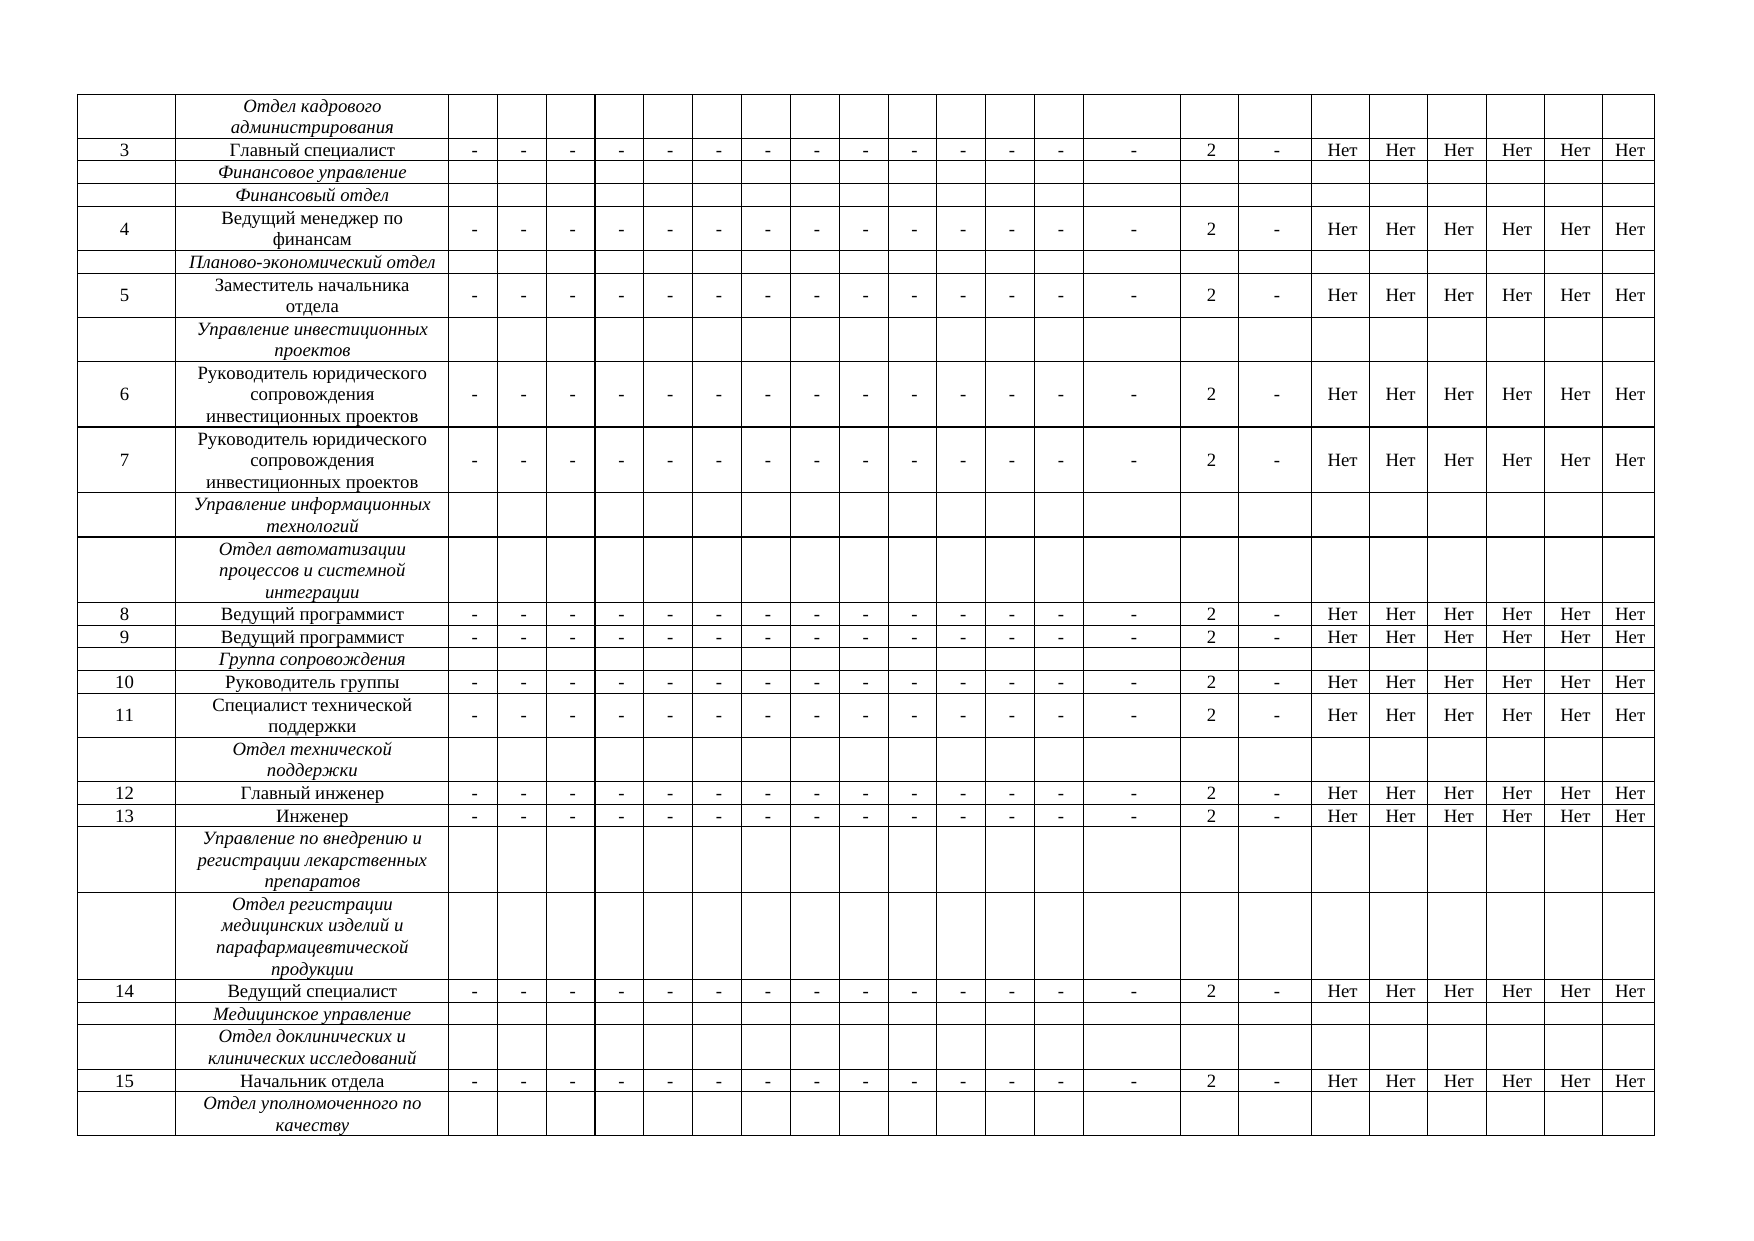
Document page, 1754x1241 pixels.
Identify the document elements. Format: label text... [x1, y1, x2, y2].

table_cell - [1239, 362, 1311, 426]
table_cell [1487, 95, 1544, 138]
table_cell - [547, 139, 594, 160]
table_cell - [596, 139, 643, 160]
table_cell - [547, 1070, 594, 1091]
table_cell Группа сопровождения [176, 648, 448, 670]
table_cell - [986, 694, 1034, 737]
table_cell [644, 648, 692, 670]
table_cell [937, 251, 985, 272]
table_cell Нет [1603, 980, 1654, 1002]
table_cell Нет [1312, 805, 1369, 826]
table_cell - [644, 694, 692, 737]
table_cell Ведущий специалист [176, 980, 448, 1002]
table_cell [449, 827, 497, 892]
table_cell - [498, 980, 546, 1002]
table_cell - [1035, 694, 1083, 737]
table_cell 2 [1181, 980, 1238, 1002]
table_cell [1239, 95, 1311, 138]
table_cell - [791, 139, 839, 160]
table_cell [596, 184, 643, 206]
table_cell - [596, 626, 643, 647]
table_cell Управление инвестиционных проектов [176, 318, 448, 361]
table_cell [1428, 1025, 1486, 1068]
table_cell [742, 95, 790, 138]
table_cell [840, 1092, 888, 1135]
table_cell [1239, 893, 1311, 979]
table_cell [693, 738, 741, 781]
table_cell Нет [1545, 207, 1602, 250]
table_cell - [1239, 626, 1311, 647]
table_cell [596, 95, 643, 138]
table_cell [889, 318, 936, 361]
table_cell [1545, 184, 1602, 206]
table_cell [1312, 1025, 1369, 1068]
table_cell [449, 318, 497, 361]
table_cell 2 [1181, 626, 1238, 647]
table_cell - [693, 1070, 741, 1091]
table_cell - [889, 694, 936, 737]
table_cell [840, 95, 888, 138]
table_cell [498, 493, 546, 536]
table_cell [1035, 95, 1083, 138]
table_cell [1603, 251, 1654, 272]
table_cell - [742, 782, 790, 803]
table_cell [1487, 893, 1544, 979]
table_cell - [498, 694, 546, 737]
table_cell [937, 184, 985, 206]
table_cell Нет [1370, 1070, 1427, 1091]
table_cell Нет [1487, 782, 1544, 803]
table_cell [986, 1003, 1034, 1024]
table_cell - [791, 671, 839, 692]
table_cell 9 [78, 626, 175, 647]
table_cell - [986, 603, 1034, 625]
table_cell [498, 318, 546, 361]
table_cell [596, 318, 643, 361]
table_cell - [644, 626, 692, 647]
table_cell - [1084, 603, 1180, 625]
table_cell [644, 95, 692, 138]
table_cell [889, 738, 936, 781]
table_cell 2 [1181, 603, 1238, 625]
table_cell - [547, 980, 594, 1002]
table_cell Нет [1312, 274, 1369, 317]
table_cell Нет [1312, 1070, 1369, 1091]
table_cell [1035, 161, 1083, 183]
table_cell [547, 161, 594, 183]
table_cell Главный специалист [176, 139, 448, 160]
table_cell [1239, 318, 1311, 361]
table_cell Специалист технической поддержки [176, 694, 448, 737]
table_cell [644, 1003, 692, 1024]
table_cell [1428, 251, 1486, 272]
table_cell [449, 184, 497, 206]
table_cell Заместитель начальника отдела [176, 274, 448, 317]
table_cell Нет [1545, 274, 1602, 317]
table_cell [791, 251, 839, 272]
table_cell [693, 893, 741, 979]
table_cell - [889, 805, 936, 826]
table_cell - [889, 980, 936, 1002]
table_cell - [791, 362, 839, 426]
table_cell - [889, 428, 936, 492]
table_cell - [596, 207, 643, 250]
table_cell [449, 648, 497, 670]
table_cell [644, 184, 692, 206]
table_cell 2 [1181, 362, 1238, 426]
table_cell [449, 251, 497, 272]
table_cell - [937, 428, 985, 492]
table_cell 2 [1181, 805, 1238, 826]
table_cell [1487, 648, 1544, 670]
table_cell [1181, 827, 1238, 892]
table_cell [1035, 1025, 1083, 1068]
table_cell [1181, 1092, 1238, 1135]
table_cell Нет [1428, 139, 1486, 160]
table_cell - [840, 362, 888, 426]
table_cell - [889, 782, 936, 803]
table_cell Нет [1487, 626, 1544, 647]
table_cell Нет [1603, 603, 1654, 625]
table_cell - [791, 782, 839, 803]
table_cell Нет [1545, 428, 1602, 492]
table_cell - [742, 671, 790, 692]
table_cell - [937, 362, 985, 426]
table_cell [1428, 184, 1486, 206]
table_cell - [986, 980, 1034, 1002]
table_cell Нет [1603, 274, 1654, 317]
table_cell Нет [1603, 626, 1654, 647]
table_cell [889, 184, 936, 206]
table_cell Нет [1370, 362, 1427, 426]
table_cell - [986, 362, 1034, 426]
table_cell [1084, 161, 1180, 183]
table_cell [1370, 538, 1427, 602]
table_cell [449, 1003, 497, 1024]
table_cell [1035, 738, 1083, 781]
table_cell [1370, 827, 1427, 892]
table_cell - [937, 671, 985, 692]
table_cell [1181, 1003, 1238, 1024]
table_cell [596, 827, 643, 892]
table_cell - [449, 980, 497, 1002]
table_cell 2 [1181, 207, 1238, 250]
table_cell [840, 893, 888, 979]
table_cell [1428, 161, 1486, 183]
table_cell Нет [1312, 207, 1369, 250]
table_cell - [498, 362, 546, 426]
table_cell [693, 648, 741, 670]
table_cell Нет [1312, 694, 1369, 737]
table_cell [1312, 1003, 1369, 1024]
table_cell [1239, 1003, 1311, 1024]
table_cell - [1084, 207, 1180, 250]
table_cell Нет [1487, 362, 1544, 426]
table_cell - [1084, 671, 1180, 692]
table_cell Нет [1487, 207, 1544, 250]
table_cell [986, 1025, 1034, 1068]
table_cell [78, 318, 175, 361]
table_cell - [742, 207, 790, 250]
table_cell [742, 251, 790, 272]
table_cell Нет [1545, 805, 1602, 826]
table_cell - [449, 805, 497, 826]
table_cell - [449, 362, 497, 426]
table_cell [937, 538, 985, 602]
table_cell [644, 538, 692, 602]
table_cell [547, 1092, 594, 1135]
table_cell [840, 1003, 888, 1024]
table_cell Ведущий программист [176, 603, 448, 625]
table_cell [693, 493, 741, 536]
table_cell [1084, 184, 1180, 206]
table_cell [449, 161, 497, 183]
table_cell [937, 1092, 985, 1135]
table_cell [791, 95, 839, 138]
table_cell Нет [1428, 782, 1486, 803]
table_cell [1428, 648, 1486, 670]
table_cell Отдел регистрации медицинских изделий и парафармацевтической продукции [176, 893, 448, 979]
table_cell [644, 893, 692, 979]
table_cell [1370, 1092, 1427, 1135]
table_cell Нет [1545, 782, 1602, 803]
table_cell - [693, 274, 741, 317]
table_cell [449, 1025, 497, 1068]
table_cell 14 [78, 980, 175, 1002]
table_cell [547, 95, 594, 138]
table_cell [1239, 738, 1311, 781]
table_cell - [596, 603, 643, 625]
table_cell - [1084, 694, 1180, 737]
table_cell [1035, 1003, 1083, 1024]
table_cell [742, 1003, 790, 1024]
table_cell [1239, 184, 1311, 206]
table_cell [1487, 184, 1544, 206]
table_cell [1035, 893, 1083, 979]
table_cell [840, 1025, 888, 1068]
table_cell Нет [1428, 980, 1486, 1002]
table_cell [742, 184, 790, 206]
table_cell [1239, 493, 1311, 536]
table_cell - [1239, 782, 1311, 803]
table_cell [986, 95, 1034, 138]
table_cell [498, 827, 546, 892]
table_cell - [596, 1070, 643, 1091]
table_cell - [1035, 805, 1083, 826]
table_cell Нет [1428, 362, 1486, 426]
table_cell - [596, 980, 643, 1002]
table_cell [986, 251, 1034, 272]
table_cell - [693, 671, 741, 692]
table_cell Финансовый отдел [176, 184, 448, 206]
table_cell - [1035, 274, 1083, 317]
table_cell Управление информационных технологий [176, 493, 448, 536]
table_cell [449, 493, 497, 536]
table_cell [547, 318, 594, 361]
table_cell - [644, 603, 692, 625]
table_cell [986, 648, 1034, 670]
table_cell [1181, 493, 1238, 536]
table_cell [1084, 318, 1180, 361]
table_cell [596, 1092, 643, 1135]
table_cell - [1084, 980, 1180, 1002]
table_cell [596, 738, 643, 781]
table_cell Отдел автоматизации процессов и системной интеграции [176, 538, 448, 602]
table_cell [791, 827, 839, 892]
table_cell - [889, 671, 936, 692]
table_cell Нет [1545, 671, 1602, 692]
table_cell 2 [1181, 782, 1238, 803]
table_cell [937, 95, 985, 138]
table_cell Нет [1370, 782, 1427, 803]
table_cell Нет [1603, 362, 1654, 426]
table_cell Нет [1603, 428, 1654, 492]
table_cell [986, 493, 1034, 536]
table_cell Нет [1428, 274, 1486, 317]
table_cell Руководитель группы [176, 671, 448, 692]
table_cell [742, 493, 790, 536]
table_cell Нет [1545, 980, 1602, 1002]
table_cell [937, 738, 985, 781]
table_cell Нет [1603, 694, 1654, 737]
table_cell [937, 893, 985, 979]
table_cell - [693, 139, 741, 160]
table_cell - [498, 671, 546, 692]
table_cell - [498, 139, 546, 160]
table_cell - [986, 274, 1034, 317]
table_cell Ведущий менеджер по финансам [176, 207, 448, 250]
table_cell [1181, 1025, 1238, 1068]
table_cell [644, 738, 692, 781]
table_cell [1370, 318, 1427, 361]
table_cell - [840, 626, 888, 647]
table_cell [547, 493, 594, 536]
table_cell [791, 493, 839, 536]
table_cell - [547, 428, 594, 492]
table_cell - [889, 207, 936, 250]
table_cell [693, 1092, 741, 1135]
table_cell - [840, 694, 888, 737]
table_cell [1312, 648, 1369, 670]
table_cell - [742, 1070, 790, 1091]
table_cell [1428, 318, 1486, 361]
table_cell [498, 161, 546, 183]
table_cell [498, 538, 546, 602]
table_cell [1428, 827, 1486, 892]
table_cell [1370, 161, 1427, 183]
table_cell - [498, 428, 546, 492]
table_cell - [449, 782, 497, 803]
table_cell - [644, 207, 692, 250]
table_cell - [644, 274, 692, 317]
table_cell [791, 538, 839, 602]
table_cell Нет [1545, 603, 1602, 625]
table_cell [1487, 1092, 1544, 1135]
table_cell 10 [78, 671, 175, 692]
table_cell - [644, 139, 692, 160]
table_cell - [986, 805, 1034, 826]
table_cell - [693, 805, 741, 826]
table_cell [986, 538, 1034, 602]
table_cell [596, 1003, 643, 1024]
table_cell - [889, 1070, 936, 1091]
table_cell - [986, 139, 1034, 160]
table_cell [1181, 893, 1238, 979]
table_cell - [889, 139, 936, 160]
table_cell 2 [1181, 671, 1238, 692]
table_cell [889, 827, 936, 892]
table_cell - [986, 626, 1034, 647]
table_cell - [1239, 980, 1311, 1002]
table_cell - [449, 626, 497, 647]
table_cell - [1239, 428, 1311, 492]
table_cell Нет [1370, 671, 1427, 692]
table_cell - [1035, 139, 1083, 160]
table_cell [1603, 318, 1654, 361]
table_cell Нет [1428, 603, 1486, 625]
table_cell Нет [1370, 980, 1427, 1002]
table_cell [1370, 648, 1427, 670]
table_cell [1603, 538, 1654, 602]
table_cell [937, 827, 985, 892]
table_cell - [1239, 274, 1311, 317]
table_cell [693, 538, 741, 602]
table_cell [742, 1025, 790, 1068]
table_cell Планово-экономический отдел [176, 251, 448, 272]
table_cell - [791, 980, 839, 1002]
table_cell Отдел доклинических и клинических исследований [176, 1025, 448, 1068]
table_cell [1084, 1092, 1180, 1135]
table_cell - [644, 362, 692, 426]
table_cell - [449, 603, 497, 625]
table_cell 2 [1181, 428, 1238, 492]
table_cell [693, 827, 741, 892]
table_cell [1603, 184, 1654, 206]
table_cell [1035, 251, 1083, 272]
table_cell Нет [1487, 980, 1544, 1002]
table_cell - [937, 782, 985, 803]
table_cell [1312, 318, 1369, 361]
table_cell [1545, 1092, 1602, 1135]
table_cell [986, 827, 1034, 892]
table_cell [78, 1092, 175, 1135]
table_cell - [449, 671, 497, 692]
table_cell - [1239, 207, 1311, 250]
table_cell [889, 1092, 936, 1135]
table_cell Нет [1487, 603, 1544, 625]
table_cell [1312, 184, 1369, 206]
table_cell Отдел кадрового администрирования [176, 95, 448, 138]
table_cell [644, 251, 692, 272]
table_cell Главный инженер [176, 782, 448, 803]
table_cell [596, 538, 643, 602]
table_cell Нет [1428, 694, 1486, 737]
table_cell Нет [1487, 671, 1544, 692]
table_cell [547, 738, 594, 781]
table_cell [1428, 1092, 1486, 1135]
table_cell [1084, 827, 1180, 892]
table_cell Нет [1370, 805, 1427, 826]
table_cell [1312, 493, 1369, 536]
table_cell [937, 493, 985, 536]
table_cell [1370, 738, 1427, 781]
table_cell - [498, 626, 546, 647]
table_cell - [791, 207, 839, 250]
table_cell [791, 738, 839, 781]
table_cell [498, 648, 546, 670]
table_cell Нет [1603, 139, 1654, 160]
table_cell [1428, 95, 1486, 138]
table_cell Нет [1487, 139, 1544, 160]
table_cell - [791, 1070, 839, 1091]
table_cell [1084, 493, 1180, 536]
table_cell - [791, 626, 839, 647]
table_cell - [498, 207, 546, 250]
table_cell - [986, 782, 1034, 803]
table_cell Нет [1370, 694, 1427, 737]
table_cell [1239, 648, 1311, 670]
table_cell [1181, 648, 1238, 670]
table_cell - [693, 603, 741, 625]
table_cell [693, 184, 741, 206]
table_cell - [1035, 980, 1083, 1002]
table_cell [1181, 738, 1238, 781]
table_cell - [498, 805, 546, 826]
table_cell [1603, 1092, 1654, 1135]
table_cell - [547, 694, 594, 737]
table_cell [596, 893, 643, 979]
table_cell - [742, 626, 790, 647]
table_cell [937, 161, 985, 183]
table_cell - [1035, 603, 1083, 625]
table_cell [791, 318, 839, 361]
table_cell - [986, 671, 1034, 692]
table_cell [1603, 893, 1654, 979]
table_cell [840, 738, 888, 781]
table_cell [889, 893, 936, 979]
table_cell Нет [1603, 1070, 1654, 1091]
table_cell [1487, 538, 1544, 602]
table_cell [1603, 738, 1654, 781]
table_cell - [840, 671, 888, 692]
table_cell 8 [78, 603, 175, 625]
table_cell - [498, 1070, 546, 1091]
table_cell 6 [78, 362, 175, 426]
table_cell [644, 493, 692, 536]
table_cell [1084, 251, 1180, 272]
table_cell [547, 893, 594, 979]
table_cell Нет [1487, 1070, 1544, 1091]
table_cell [547, 827, 594, 892]
table_cell [840, 318, 888, 361]
table_cell [742, 648, 790, 670]
table_cell Нет [1603, 207, 1654, 250]
table_cell - [498, 274, 546, 317]
table_cell [1370, 95, 1427, 138]
table_cell [1312, 95, 1369, 138]
table_cell [791, 893, 839, 979]
table_cell - [889, 603, 936, 625]
table_cell - [742, 139, 790, 160]
table_cell - [693, 626, 741, 647]
table_cell - [791, 694, 839, 737]
table_cell [791, 1003, 839, 1024]
table_cell Начальник отдела [176, 1070, 448, 1091]
table_cell - [1239, 671, 1311, 692]
table_cell [1487, 1025, 1544, 1068]
table_cell [644, 161, 692, 183]
table_cell Нет [1312, 428, 1369, 492]
table_cell Нет [1312, 139, 1369, 160]
table_cell - [644, 671, 692, 692]
table_cell [693, 318, 741, 361]
table_cell [742, 161, 790, 183]
table_cell [547, 538, 594, 602]
table_cell [1312, 738, 1369, 781]
table_cell [449, 95, 497, 138]
table_cell [547, 1003, 594, 1024]
table_cell [1603, 95, 1654, 138]
table_cell [1603, 1025, 1654, 1068]
table_cell [889, 161, 936, 183]
table_cell Нет [1312, 362, 1369, 426]
table_cell - [693, 980, 741, 1002]
table_cell 11 [78, 694, 175, 737]
table_cell Нет [1312, 671, 1369, 692]
table_cell - [547, 603, 594, 625]
table_cell [1487, 318, 1544, 361]
table_cell Нет [1370, 139, 1427, 160]
table_cell [742, 1092, 790, 1135]
table_cell [547, 251, 594, 272]
table_cell - [547, 671, 594, 692]
table_cell [1487, 493, 1544, 536]
table_cell [78, 1003, 175, 1024]
table_cell Нет [1428, 805, 1486, 826]
table_cell [1370, 893, 1427, 979]
table_cell Нет [1370, 274, 1427, 317]
table_cell - [742, 362, 790, 426]
table_cell [889, 1025, 936, 1068]
table_cell [1487, 738, 1544, 781]
table_cell Нет [1428, 626, 1486, 647]
table_cell [937, 1025, 985, 1068]
table_cell - [596, 428, 643, 492]
table_cell - [937, 805, 985, 826]
table_cell [547, 1025, 594, 1068]
table_cell 5 [78, 274, 175, 317]
table_cell - [937, 1070, 985, 1091]
table_cell [1545, 318, 1602, 361]
table_cell [889, 538, 936, 602]
table_cell - [1084, 274, 1180, 317]
table_cell [1545, 648, 1602, 670]
table_cell [498, 1025, 546, 1068]
table_cell - [889, 626, 936, 647]
table_cell [1239, 827, 1311, 892]
table_cell [693, 1003, 741, 1024]
table_cell - [1035, 671, 1083, 692]
table_cell - [742, 603, 790, 625]
table_cell [791, 1025, 839, 1068]
table_cell [1370, 1025, 1427, 1068]
table_cell Нет [1487, 805, 1544, 826]
table_cell [791, 1092, 839, 1135]
table_cell [498, 893, 546, 979]
table_cell - [1035, 428, 1083, 492]
table_cell - [644, 782, 692, 803]
table_cell [1239, 161, 1311, 183]
table_cell - [1239, 694, 1311, 737]
table_cell [1603, 493, 1654, 536]
table_cell - [596, 671, 643, 692]
table_cell [1084, 538, 1180, 602]
table_cell - [644, 428, 692, 492]
table_cell [498, 738, 546, 781]
table_cell [986, 184, 1034, 206]
table_cell Нет [1545, 694, 1602, 737]
table_cell Нет [1312, 782, 1369, 803]
table_cell [889, 251, 936, 272]
table_cell - [693, 782, 741, 803]
table_cell [1312, 538, 1369, 602]
table_cell [78, 827, 175, 892]
table_cell [1545, 251, 1602, 272]
table_cell [1312, 1092, 1369, 1135]
table_cell 15 [78, 1070, 175, 1091]
table_cell Отдел уполномоченного по качеству [176, 1092, 448, 1135]
table_cell - [742, 805, 790, 826]
table_cell [596, 493, 643, 536]
table_cell [889, 648, 936, 670]
table_cell 2 [1181, 1070, 1238, 1091]
table_cell - [1084, 139, 1180, 160]
table_cell - [840, 428, 888, 492]
table_cell [791, 184, 839, 206]
table_cell - [937, 603, 985, 625]
table_cell - [742, 694, 790, 737]
table_cell - [498, 782, 546, 803]
table_cell [498, 95, 546, 138]
table_cell - [1084, 362, 1180, 426]
table_cell [1428, 893, 1486, 979]
table_cell [1084, 893, 1180, 979]
table_cell [693, 95, 741, 138]
table_cell - [1239, 139, 1311, 160]
table_cell - [1035, 1070, 1083, 1091]
table_cell [840, 538, 888, 602]
table_cell [596, 161, 643, 183]
table_cell - [889, 362, 936, 426]
table_cell Инженер [176, 805, 448, 826]
table_cell [693, 161, 741, 183]
table_cell [1312, 251, 1369, 272]
table_cell - [596, 362, 643, 426]
table_cell [986, 161, 1034, 183]
table_cell 2 [1181, 694, 1238, 737]
table_cell Нет [1545, 626, 1602, 647]
table_cell [498, 184, 546, 206]
table_cell [1181, 95, 1238, 138]
table_cell [840, 493, 888, 536]
table_cell Руководитель юридического сопровождения инвестиционных проектов [176, 428, 448, 492]
table_cell 4 [78, 207, 175, 250]
table_cell - [547, 626, 594, 647]
table_cell - [596, 694, 643, 737]
table_cell Нет [1545, 362, 1602, 426]
table_cell - [644, 805, 692, 826]
table_cell Нет [1428, 428, 1486, 492]
table_cell [78, 648, 175, 670]
table_cell [1370, 493, 1427, 536]
table_cell - [840, 980, 888, 1002]
table_cell [78, 738, 175, 781]
table_cell - [693, 428, 741, 492]
table_cell [78, 1025, 175, 1068]
table_cell - [840, 782, 888, 803]
table_cell [1545, 893, 1602, 979]
table_cell [1487, 251, 1544, 272]
table_cell [596, 251, 643, 272]
table_cell [693, 251, 741, 272]
table_cell - [937, 274, 985, 317]
table_cell [840, 251, 888, 272]
table_cell - [986, 207, 1034, 250]
table_cell [1545, 738, 1602, 781]
table_cell - [840, 603, 888, 625]
table_cell [644, 318, 692, 361]
table_cell - [1239, 603, 1311, 625]
table_cell [449, 738, 497, 781]
table_cell [449, 538, 497, 602]
table_cell [1035, 827, 1083, 892]
table_cell [1370, 1003, 1427, 1024]
table_cell - [986, 1070, 1034, 1091]
table_cell [547, 184, 594, 206]
table_cell [1312, 161, 1369, 183]
table_cell - [889, 274, 936, 317]
table_cell - [791, 428, 839, 492]
table_cell [596, 1025, 643, 1068]
table_cell [937, 1003, 985, 1024]
table_cell Отдел технической поддержки [176, 738, 448, 781]
table_cell [840, 648, 888, 670]
table_cell [1312, 893, 1369, 979]
table_cell [1084, 738, 1180, 781]
table_cell [1035, 184, 1083, 206]
table_cell [1545, 95, 1602, 138]
table_cell Нет [1370, 603, 1427, 625]
table_cell Нет [1312, 980, 1369, 1002]
table_cell Управление по внедрению и регистрации лекарственных препаратов [176, 827, 448, 892]
table_cell - [1035, 362, 1083, 426]
table_cell - [449, 1070, 497, 1091]
table_cell 7 [78, 428, 175, 492]
table_cell Нет [1545, 1070, 1602, 1091]
table_cell - [1084, 626, 1180, 647]
table_cell [1545, 161, 1602, 183]
table_cell - [449, 428, 497, 492]
table_cell [693, 1025, 741, 1068]
table_cell Нет [1312, 603, 1369, 625]
table_cell [78, 893, 175, 979]
table_cell [1035, 1092, 1083, 1135]
table_cell Нет [1545, 139, 1602, 160]
table_cell [78, 493, 175, 536]
table_cell - [840, 1070, 888, 1091]
table_cell [742, 893, 790, 979]
table_cell - [644, 1070, 692, 1091]
table_cell - [596, 782, 643, 803]
table_cell [1239, 251, 1311, 272]
table_cell [1603, 1003, 1654, 1024]
table_cell [791, 161, 839, 183]
table_cell - [840, 139, 888, 160]
table_cell [1035, 538, 1083, 602]
table_cell 2 [1181, 139, 1238, 160]
table_cell [78, 538, 175, 602]
table_cell [1239, 1025, 1311, 1068]
table_cell - [1084, 1070, 1180, 1091]
table_cell - [1239, 1070, 1311, 1091]
table_cell [1181, 538, 1238, 602]
table_cell - [547, 207, 594, 250]
table_cell 3 [78, 139, 175, 160]
table_cell [937, 318, 985, 361]
table_cell [644, 1092, 692, 1135]
table_cell [547, 648, 594, 670]
table_cell Нет [1428, 671, 1486, 692]
table_cell [449, 1092, 497, 1135]
table_cell - [693, 362, 741, 426]
table_cell [1084, 1003, 1180, 1024]
table_cell [644, 1025, 692, 1068]
table_cell - [547, 805, 594, 826]
table_cell [1545, 1025, 1602, 1068]
table_cell - [449, 207, 497, 250]
table_cell - [547, 362, 594, 426]
table_cell - [1239, 805, 1311, 826]
table_cell Нет [1487, 428, 1544, 492]
table_cell [986, 738, 1034, 781]
table_cell - [1035, 782, 1083, 803]
table_cell Финансовое управление [176, 161, 448, 183]
table_cell - [742, 274, 790, 317]
table_cell - [840, 274, 888, 317]
table_cell [1545, 538, 1602, 602]
table_cell [1603, 161, 1654, 183]
table_cell - [791, 805, 839, 826]
table_cell - [937, 626, 985, 647]
table_cell - [937, 207, 985, 250]
table_cell - [449, 274, 497, 317]
table_cell - [644, 980, 692, 1002]
table_cell [1239, 1092, 1311, 1135]
table_cell - [547, 274, 594, 317]
table_cell [1239, 538, 1311, 602]
table_cell [1370, 251, 1427, 272]
table_cell Нет [1603, 671, 1654, 692]
table_cell - [596, 274, 643, 317]
table_cell Нет [1370, 428, 1427, 492]
table_cell - [1035, 626, 1083, 647]
table_cell [1084, 1025, 1180, 1068]
table_cell Нет [1487, 274, 1544, 317]
table_cell [1428, 1003, 1486, 1024]
table_cell - [840, 207, 888, 250]
table_cell - [1035, 207, 1083, 250]
table_cell [840, 161, 888, 183]
table_cell - [449, 139, 497, 160]
table_cell [1035, 493, 1083, 536]
table_cell Нет [1603, 805, 1654, 826]
table_cell [1487, 827, 1544, 892]
table_cell [1428, 493, 1486, 536]
table_cell Нет [1428, 207, 1486, 250]
table_cell [889, 1003, 936, 1024]
table_cell Нет [1603, 782, 1654, 803]
table_cell Медицинское управление [176, 1003, 448, 1024]
table_cell 12 [78, 782, 175, 803]
table_cell Руководитель юридического сопровождения инвестиционных проектов [176, 362, 448, 426]
table_cell [1428, 538, 1486, 602]
table_cell Нет [1370, 626, 1427, 647]
table_cell [889, 95, 936, 138]
table_cell - [791, 603, 839, 625]
table_cell [1487, 1003, 1544, 1024]
table_cell [78, 161, 175, 183]
table_cell [937, 648, 985, 670]
table_cell - [1084, 782, 1180, 803]
table_cell [840, 827, 888, 892]
table_cell [742, 827, 790, 892]
table_cell [1181, 251, 1238, 272]
table_cell [986, 893, 1034, 979]
table_cell [1035, 648, 1083, 670]
table_cell [1181, 184, 1238, 206]
table_cell [1603, 827, 1654, 892]
table_cell 13 [78, 805, 175, 826]
table_cell 2 [1181, 274, 1238, 317]
table_cell [498, 251, 546, 272]
table_cell [1084, 95, 1180, 138]
table_cell - [449, 694, 497, 737]
table_cell [986, 1092, 1034, 1135]
table_cell [889, 493, 936, 536]
table_cell - [986, 428, 1034, 492]
table_cell [498, 1092, 546, 1135]
table_cell - [693, 694, 741, 737]
table_cell - [742, 428, 790, 492]
table_cell [78, 184, 175, 206]
table_cell [1035, 318, 1083, 361]
table_cell - [547, 782, 594, 803]
table_cell [1603, 648, 1654, 670]
table_cell - [1084, 805, 1180, 826]
table_cell [1181, 161, 1238, 183]
table_cell - [937, 139, 985, 160]
table_cell [791, 648, 839, 670]
table_cell Нет [1487, 694, 1544, 737]
table_cell - [596, 805, 643, 826]
table_cell [742, 318, 790, 361]
table_cell [596, 648, 643, 670]
table_cell [1487, 161, 1544, 183]
table_cell - [693, 207, 741, 250]
table_cell - [498, 603, 546, 625]
table_cell - [840, 805, 888, 826]
table_cell [644, 827, 692, 892]
table_cell [742, 538, 790, 602]
table_cell - [937, 980, 985, 1002]
table_cell [78, 251, 175, 272]
table_cell [78, 95, 175, 138]
table_cell [742, 738, 790, 781]
table_cell [1084, 648, 1180, 670]
table_cell Ведущий программист [176, 626, 448, 647]
table_cell [986, 318, 1034, 361]
table_cell [1428, 738, 1486, 781]
table_cell [1181, 318, 1238, 361]
table_cell - [791, 274, 839, 317]
table_cell Нет [1370, 207, 1427, 250]
table_cell [449, 893, 497, 979]
table_cell - [742, 980, 790, 1002]
table_cell Нет [1428, 1070, 1486, 1091]
table_cell [1545, 827, 1602, 892]
table_cell [1312, 827, 1369, 892]
table_cell [840, 184, 888, 206]
table_cell - [937, 694, 985, 737]
table_cell - [1084, 428, 1180, 492]
table_cell [498, 1003, 546, 1024]
table_cell [1370, 184, 1427, 206]
table_cell Нет [1312, 626, 1369, 647]
table_cell [1545, 493, 1602, 536]
table_cell [1545, 1003, 1602, 1024]
